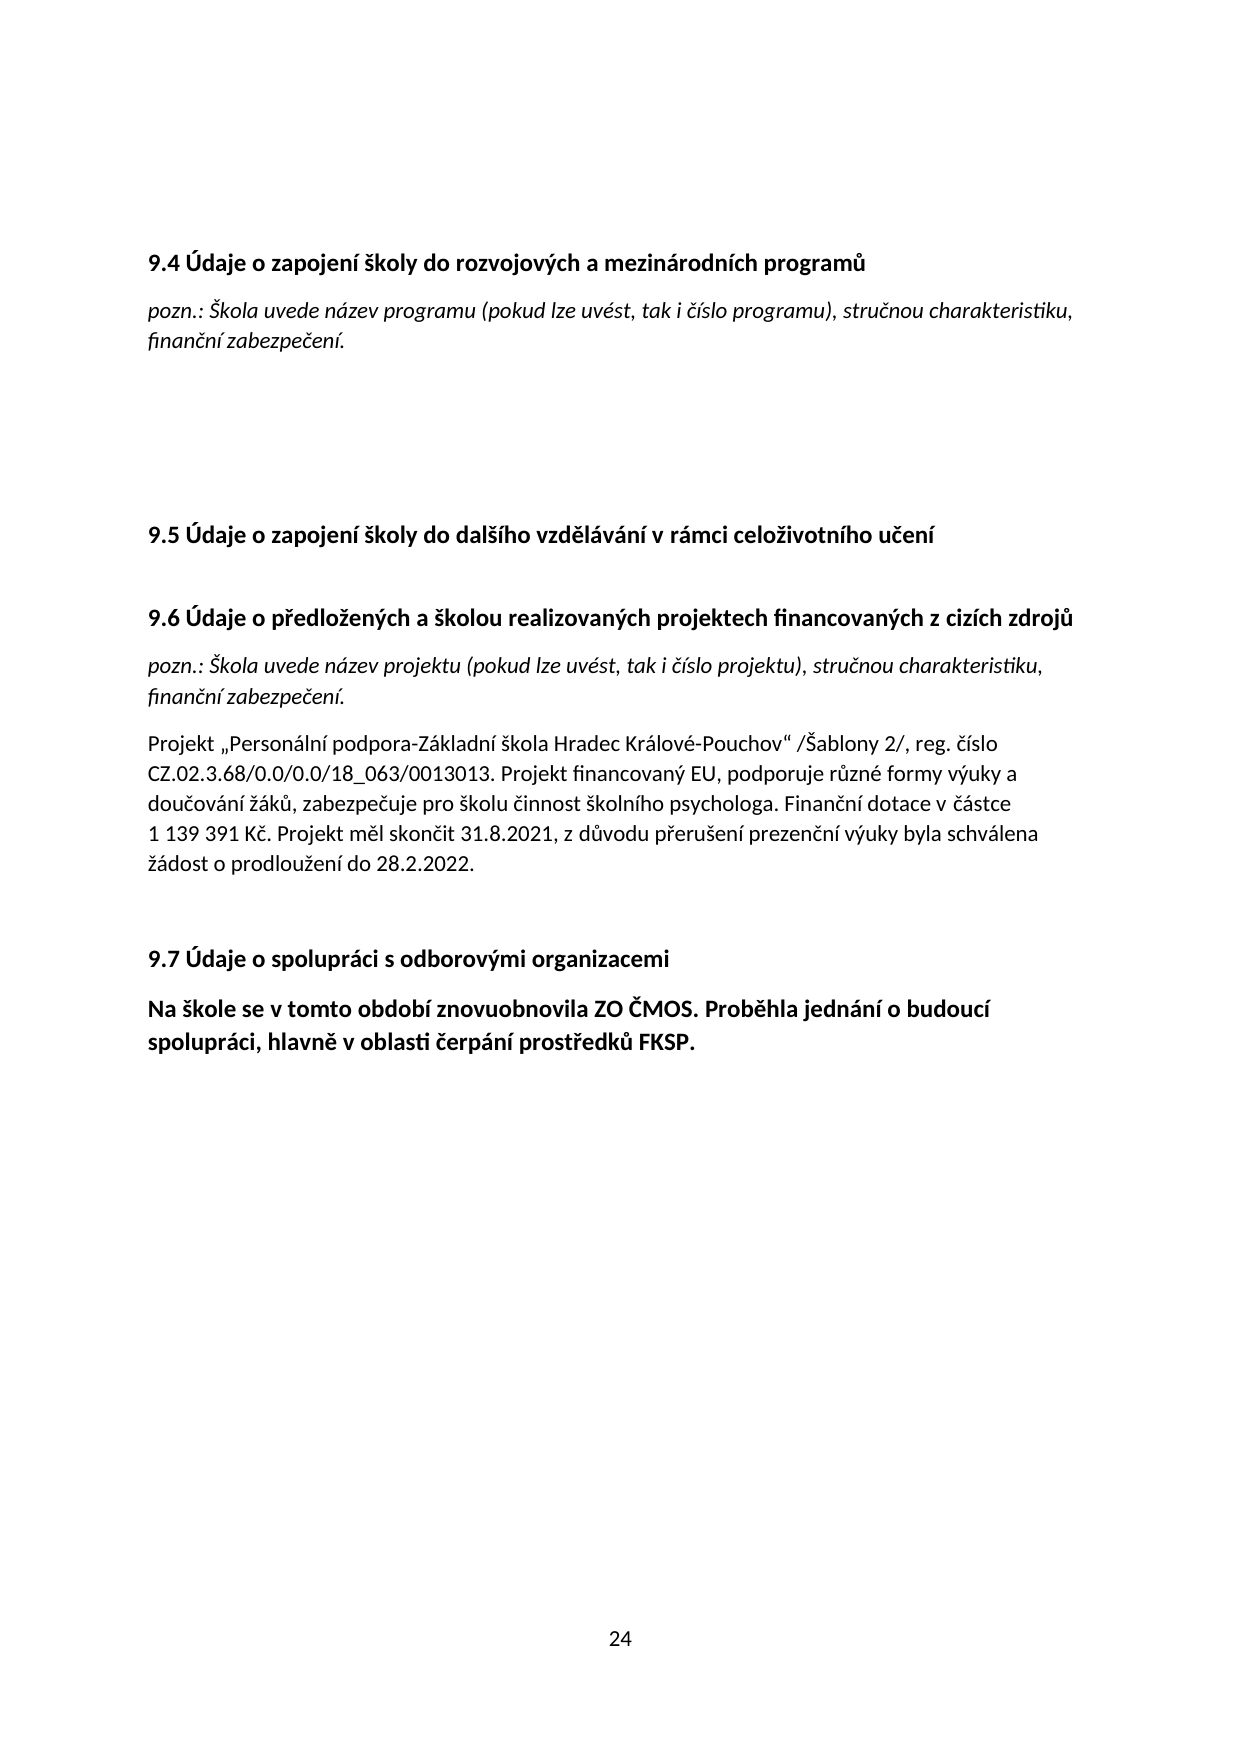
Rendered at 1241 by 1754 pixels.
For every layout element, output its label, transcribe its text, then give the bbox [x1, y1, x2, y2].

text pozn.: Škola uvede název programu (pokud lze uvést, tak i číslo programu), stručnou charakteristiku, finanční zabezpečení. [148, 296, 1093, 354]
text pozn.: Škola uvede název projektu (pokud lze uvést, tak i číslo projektu), stručnou charakteristiku, finanční zabezpečení. [148, 652, 1093, 710]
text 9.7 Údaje o spolupráci s odborovými organizacemi [148, 943, 1093, 974]
text Na škole se v tomto období znovuobnovila ZO ČMOS. Proběhla jednání o budoucí spolupráci, hlavně v oblasti čerpání prostředků FKSP. [148, 993, 1093, 1056]
text Projekt „Personální podpora-Základní škola Hradec Králové-Pouchov“ /Šablony 2/, reg. číslo CZ.02.3.68/0.0/0.0/18_063/0013013. Projekt financovaný EU, podporuje různé formy výuky a doučování žáků, zabezpečuje pro školu činnost školního psychologa. Finanční dotace v částce 1 139 391 Kč. Projekt měl skončit 31.8.2021, z důvodu přerušení prezenční výuky byla schválena žádost o prodloužení do 28.2.2022. [148, 729, 1093, 877]
text 9.4 Údaje o zapojení školy do rozvojových a mezinárodních programů [148, 247, 1093, 277]
text 9.5 Údaje o zapojení školy do dalšího vzdělávání v rámci celoživotního učení [148, 519, 1093, 550]
text 9.6 Údaje o předložených a školou realizovaných projektech financovaných z cizích zdrojů [148, 602, 1093, 632]
